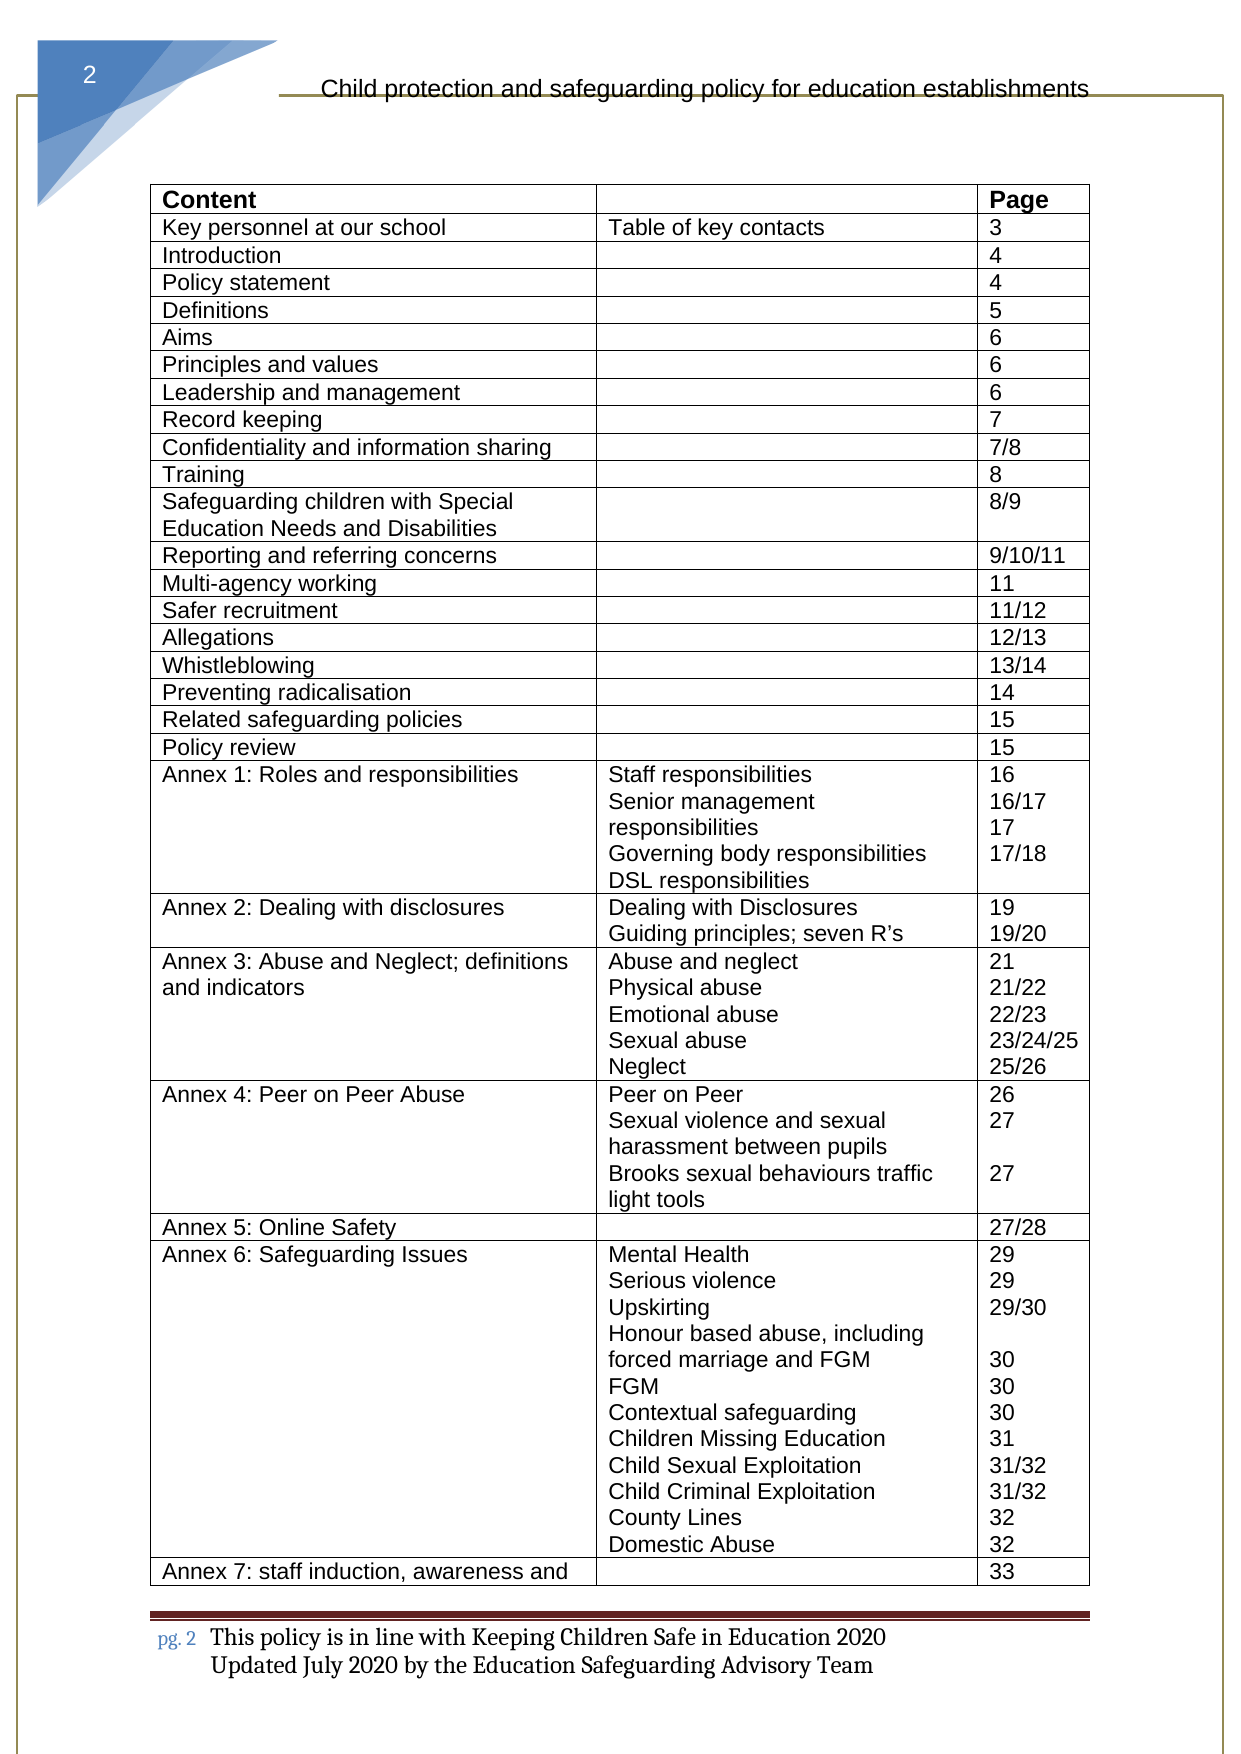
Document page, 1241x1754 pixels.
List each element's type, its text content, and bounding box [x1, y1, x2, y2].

table_cell Table of key contacts [597, 214, 977, 241]
table_cell [597, 242, 977, 268]
table_cell 6 [978, 324, 1089, 350]
table_cell 15 [978, 706, 1089, 733]
table_cell 9/10/11 [978, 542, 1089, 568]
table_cell 4 [978, 269, 1089, 296]
table_cell [597, 597, 977, 623]
table_cell Preventing radicalisation [151, 679, 596, 705]
table_cell 8/9 [978, 488, 1089, 541]
table_cell 27/28 [978, 1214, 1089, 1240]
table_header Content [151, 185, 596, 213]
table_cell 16 16/17 17 17/18 [978, 761, 1089, 893]
table_cell Confidentiality and information sharing [151, 434, 596, 460]
table_cell [597, 652, 977, 678]
table_cell 13/14 [978, 652, 1089, 678]
table_cell [597, 1558, 977, 1584]
table_cell [597, 379, 977, 405]
table_cell Whistleblowing [151, 652, 596, 678]
table_cell Annex 6: Safeguarding Issues [151, 1241, 596, 1557]
table_cell [597, 269, 977, 296]
table_cell Annex 5: Online Safety [151, 1214, 596, 1240]
table_cell [597, 351, 977, 378]
table_cell 14 [978, 679, 1089, 705]
table_cell 5 [978, 297, 1089, 323]
table_cell [597, 1214, 977, 1240]
table_cell Annex 4: Peer on Peer Abuse [151, 1081, 596, 1212]
table_cell 21 21/22 22/23 23/24/25 25/26 [978, 948, 1089, 1079]
table_cell [597, 324, 977, 350]
table_cell Policy statement [151, 269, 596, 296]
table_cell Introduction [151, 242, 596, 268]
table_cell [597, 706, 977, 733]
table_cell 7/8 [978, 434, 1089, 460]
table_cell [597, 542, 977, 568]
table_cell Related safeguarding policies [151, 706, 596, 733]
table_cell 3 [978, 214, 1089, 241]
table_cell Safer recruitment [151, 597, 596, 623]
table_cell [597, 406, 977, 432]
table_cell Annex 1: Roles and responsibilities [151, 761, 596, 893]
table_cell Record keeping [151, 406, 596, 432]
table_cell Mental Health Serious violence Upskirting Honour based abuse, including forced marriage and FGM FGM Contextual safeguarding Children Missing Education Child Sexual Exploitation Child Criminal Exploitation County Lines Domestic Abuse [597, 1241, 977, 1557]
table_cell 15 [978, 734, 1089, 760]
table_cell Leadership and management [151, 379, 596, 405]
table_cell 4 [978, 242, 1089, 268]
table_cell 7 [978, 406, 1089, 432]
table_cell 33 [978, 1558, 1089, 1584]
table_cell 8 [978, 461, 1089, 487]
table_cell Safeguarding children with Special Education Needs and Disabilities [151, 488, 596, 541]
table_cell [597, 570, 977, 596]
table_cell 6 [978, 351, 1089, 378]
table_cell 12/13 [978, 624, 1089, 651]
table_cell Abuse and neglect Physical abuse Emotional abuse Sexual abuse Neglect [597, 948, 977, 1079]
table_cell [597, 734, 977, 760]
table_cell Aims [151, 324, 596, 350]
table_cell Annex 3: Abuse and Neglect; definitions and indicators [151, 948, 596, 1079]
table_cell Reporting and referring concerns [151, 542, 596, 568]
table_cell [597, 679, 977, 705]
table_header [597, 185, 977, 213]
table_cell Policy review [151, 734, 596, 760]
table_cell Principles and values [151, 351, 596, 378]
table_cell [151, 1558, 596, 1584]
table_cell Allegations [151, 624, 596, 651]
table_cell 11 [978, 570, 1089, 596]
table_cell Dealing with Disclosures Guiding principles; seven R’s [597, 894, 977, 947]
table_cell Annex 2: Dealing with disclosures [151, 894, 596, 947]
table_cell [597, 297, 977, 323]
table_cell Definitions [151, 297, 596, 323]
table_cell 6 [978, 379, 1089, 405]
table_cell [597, 488, 977, 541]
table_cell 29 29 29/30 30 30 30 31 31/32 31/32 32 32 [978, 1241, 1089, 1557]
table_cell Staff responsibilities Senior management responsibilities Governing body responsibilities DSL responsibilities [597, 761, 977, 893]
table_cell 19 19/20 [978, 894, 1089, 947]
table_cell Peer on Peer Sexual violence and sexual harassment between pupils Brooks sexual behaviours traffic light tools [597, 1081, 977, 1212]
table_cell Training [151, 461, 596, 487]
table_header Page [978, 185, 1089, 213]
picture [37, 40, 279, 209]
table_cell [597, 434, 977, 460]
table_cell Multi-agency working [151, 570, 596, 596]
table_cell [597, 461, 977, 487]
table_cell 11/12 [978, 597, 1089, 623]
table_cell 26 27 27 [978, 1081, 1089, 1212]
table_cell Key personnel at our school [151, 214, 596, 241]
table_cell [597, 624, 977, 651]
